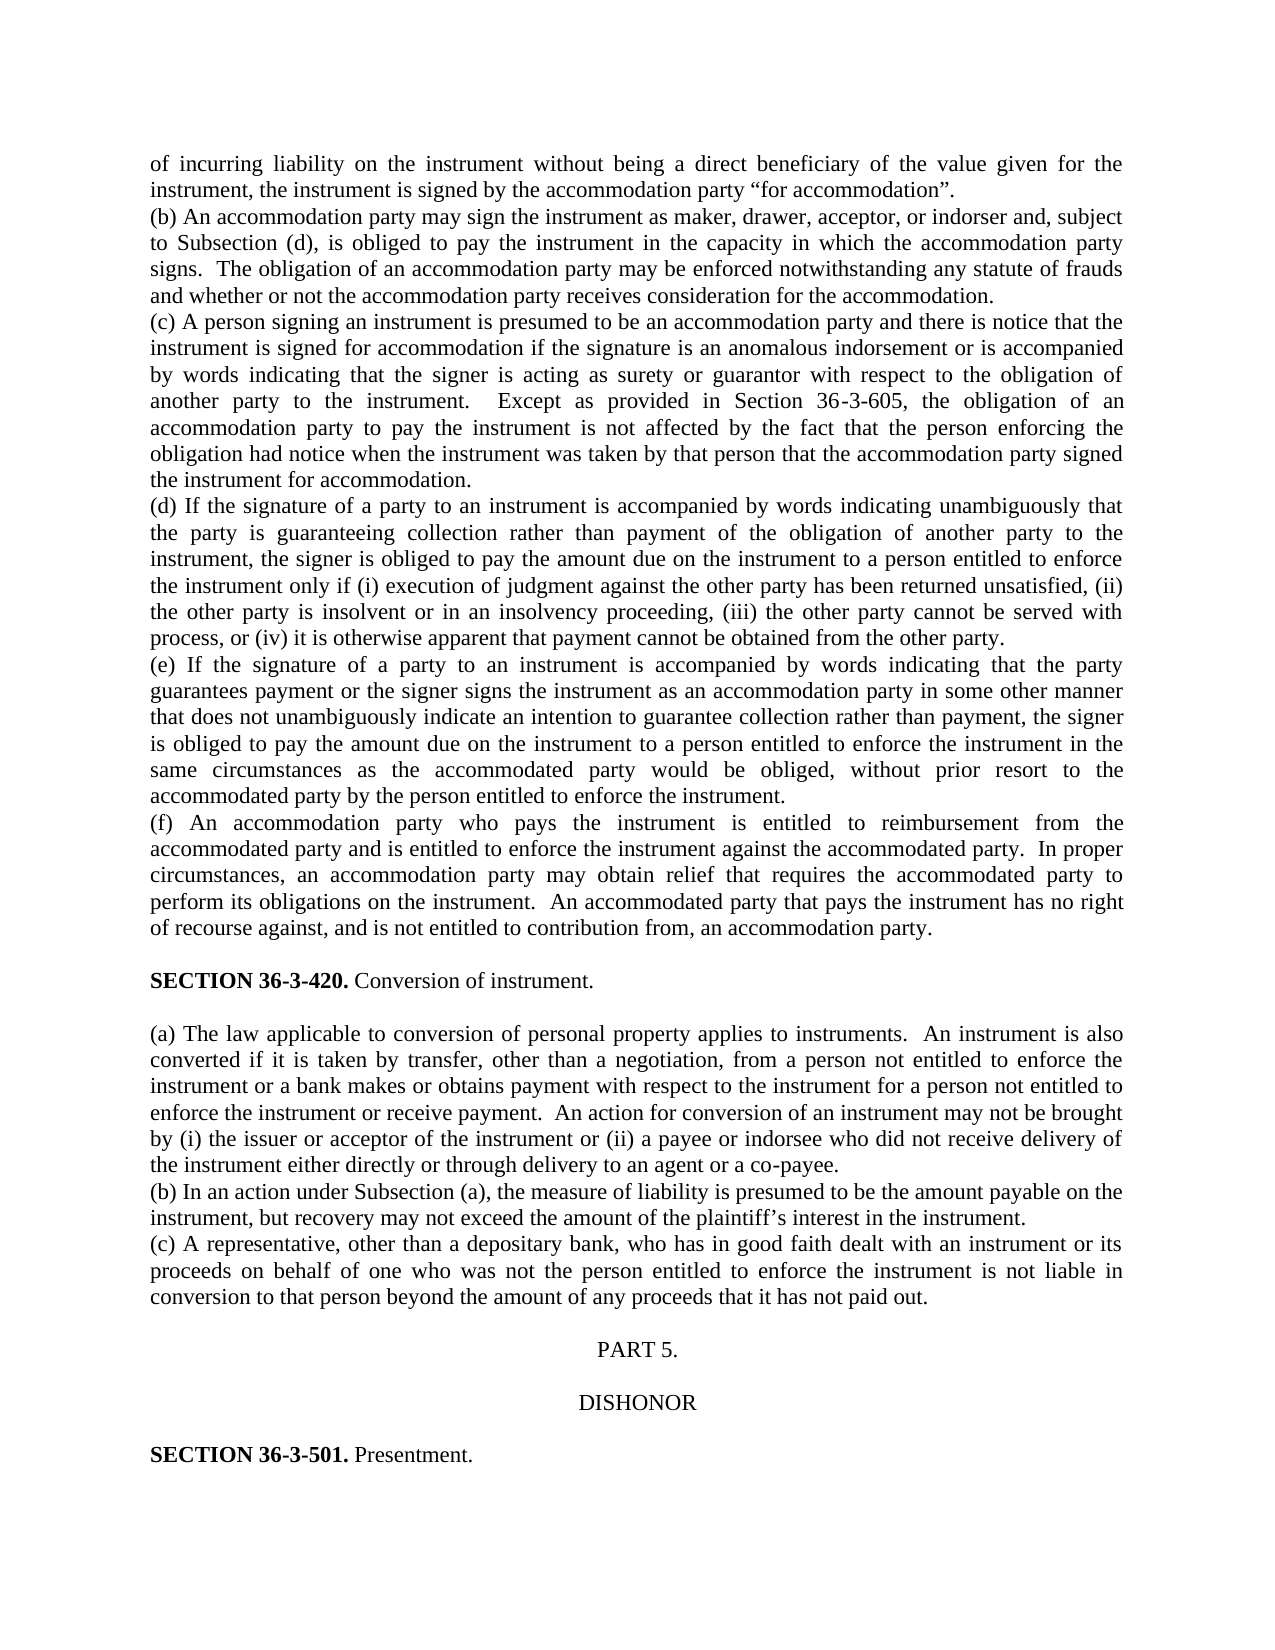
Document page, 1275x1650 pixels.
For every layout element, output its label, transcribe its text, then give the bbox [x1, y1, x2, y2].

text (b) An accommodation party may sign the instrument as maker, drawer, acceptor, or indorser and, subject to Subsection (d), is obliged to pay the instrument in the capacity in which the accommodation party signs. The obligation of an accommodation party may be enforced notwithstanding any statute of frauds and whether or not the accommodation party receives consideration for the accommodation. [150, 203, 1125, 308]
text SECTION 36-3-501. Presentment. [150, 1441, 1125, 1468]
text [150, 150, 1125, 203]
text PART 5. [150, 1336, 1125, 1362]
text (c) A person signing an instrument is presumed to be an accommodation party and there is notice that the instrument is signed for accommodation if the signature is an anomalous indorsement or is accompanied by words indicating that the signer is acting as surety or guarantor with respect to the obligation of another party to the instrument. Except as provided in Section 36-3-605, the obligation of an accommodation party to pay the instrument is not affected by the fact that the person enforcing the obligation had notice when the instrument was taken by that person that the accommodation party signed the instrument for accommodation. [150, 308, 1125, 493]
text (b) In an action under Subsection (a), the measure of liability is presumed to be the amount payable on the instrument, but recovery may not exceed the amount of the plaintiff’s interest in the instrument. [150, 1178, 1125, 1231]
text (e) If the signature of a party to an instrument is accompanied by words indicating that the party guarantees payment or the signer signs the instrument as an accommodation party in some other manner that does not unambiguously indicate an intention to guarantee collection rather than payment, the signer is obliged to pay the amount due on the instrument to a person entitled to enforce the instrument in the same circumstances as the accommodated party would be obliged, without prior resort to the accommodated party by the person entitled to enforce the instrument. [150, 651, 1125, 809]
text (f) An accommodation party who pays the instrument is entitled to reimbursement from the accommodated party and is entitled to enforce the instrument against the accommodated party. In proper circumstances, an accommodation party may obtain relief that requires the accommodated party to perform its obligations on the instrument. An accommodated party that pays the instrument has no right of recourse against, and is not entitled to contribution from, an accommodation party. [150, 809, 1125, 941]
text (d) If the signature of a party to an instrument is accompanied by words indicating unambiguously that the party is guaranteeing collection rather than payment of the obligation of another party to the instrument, the signer is obliged to pay the amount due on the instrument to a person entitled to enforce the instrument only if (i) execution of judgment against the other party has been returned unsatisfied, (ii) the other party is insolvent or in an insolvency proceeding, (iii) the other party cannot be served with process, or (iv) it is otherwise apparent that payment cannot be obtained from the other party. [150, 493, 1125, 651]
text (a) The law applicable to conversion of personal property applies to instruments. An instrument is also converted if it is taken by transfer, other than a negotiation, from a person not entitled to enforce the instrument or a bank makes or obtains payment with respect to the instrument for a person not entitled to enforce the instrument or receive payment. An action for conversion of an instrument may not be brought by (i) the issuer or acceptor of the instrument or (ii) a payee or indorsee who did not receive delivery of the instrument either directly or through delivery to an agent or a co-payee. [150, 1020, 1125, 1178]
text DISHONOR [150, 1389, 1125, 1415]
text (c) A representative, other than a depositary bank, who has in good faith dealt with an instrument or its proceeds on behalf of one who was not the person entitled to enforce the instrument is not liable in conversion to that person beyond the amount of any proceeds that it has not paid out. [150, 1231, 1125, 1309]
text SECTION 36-3-420. Conversion of instrument. [150, 967, 1125, 993]
